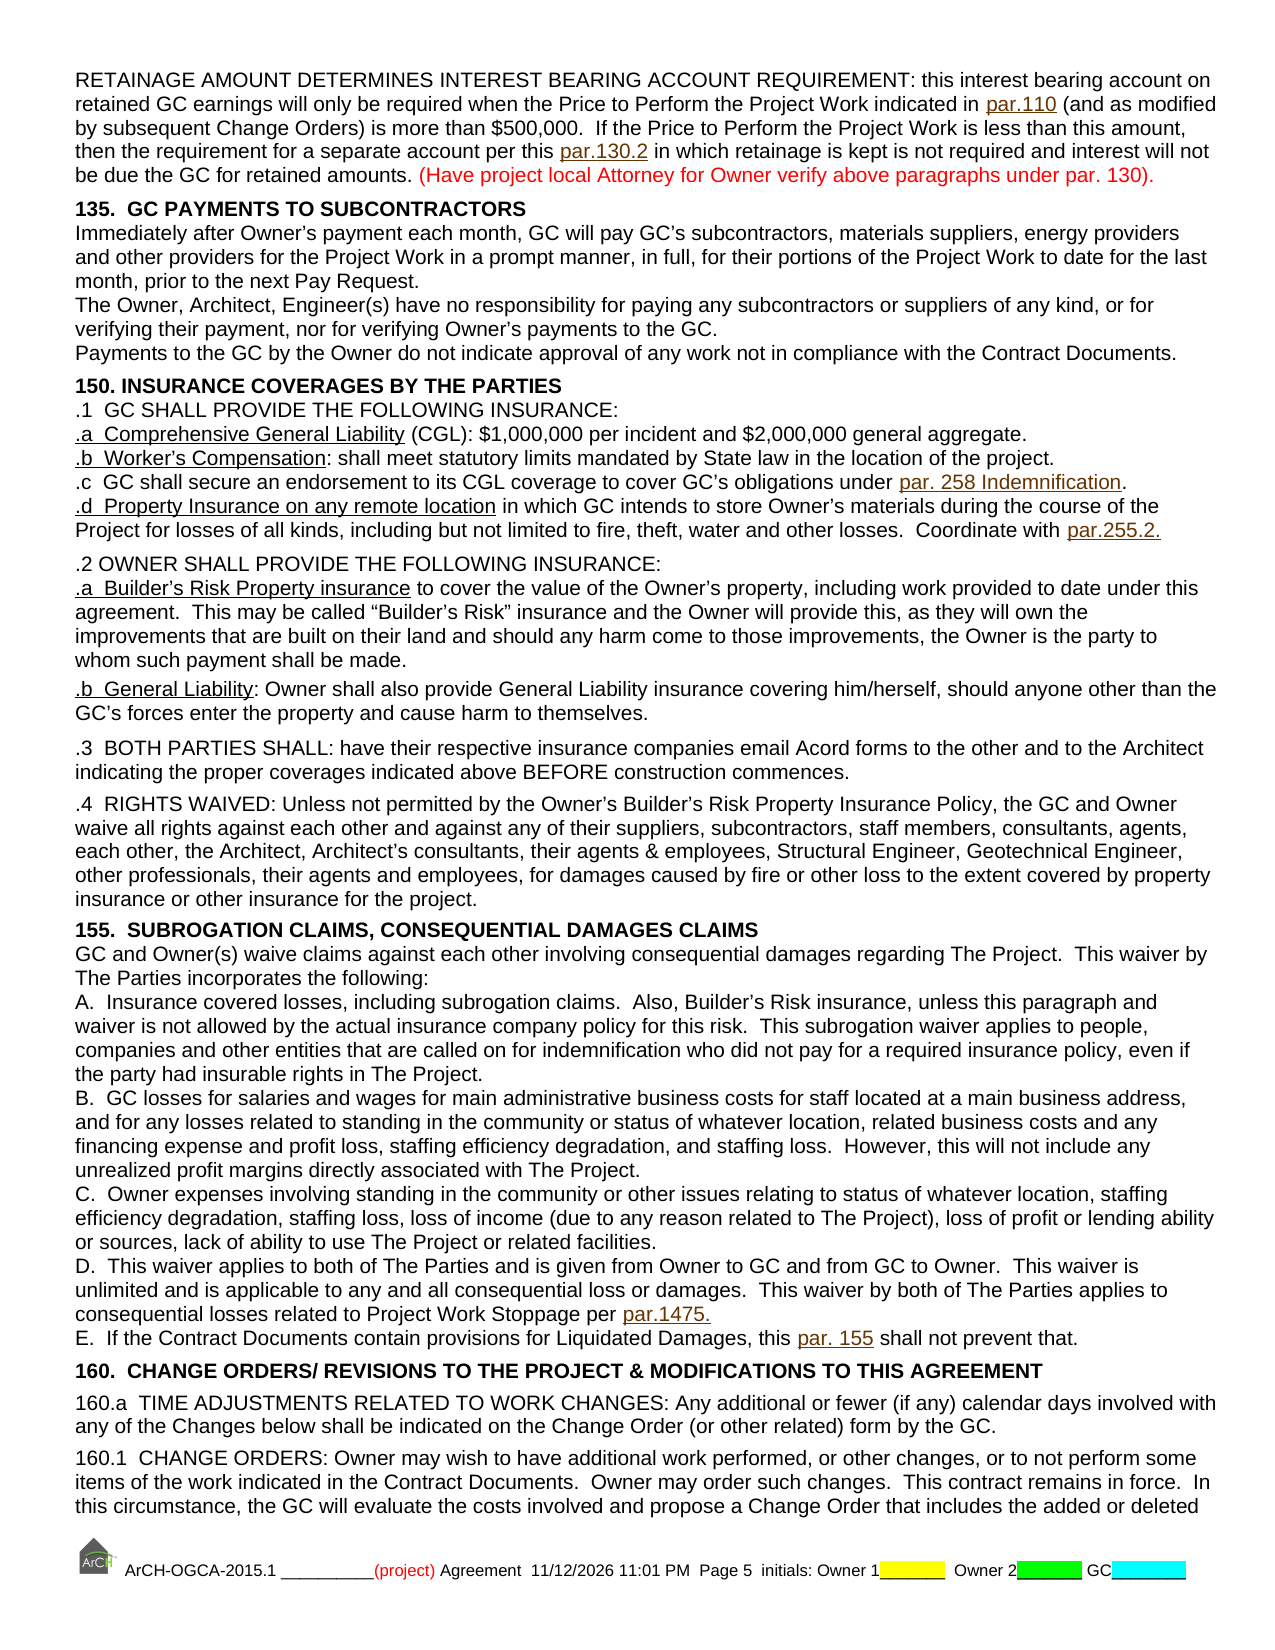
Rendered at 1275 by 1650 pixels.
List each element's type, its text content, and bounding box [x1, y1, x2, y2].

text C. Owner expenses involving standing in the community or other issues relating to status of whatever location, staffing efficiency degradation, staffing loss, loss of income (due to any reason related to The Project), loss of profit or lending ability or sources, lack of ability to use The Project or related facilities. [75, 1182, 1219, 1254]
text D. This waiver applies to both of The Parties and is given from Owner to GC and from GC to Owner. This waiver is unlimited and is applicable to any and all consequential loss or damages. This waiver by both of The Parties applies to consequential losses related to Project Work Stoppage per par.1475. [75, 1254, 1219, 1326]
text E. If the Contract Documents contain provisions for Liquidated Damages, this par. 155 shall not prevent that. [75, 1326, 1219, 1349]
text A. Insurance covered losses, including subrogation claims. Also, Builder’s Risk insurance, unless this paragraph and waiver is not allowed by the actual insurance company policy for this risk. This subrogation waiver applies to people, companies and other entities that are called on for indemnification who did not pay for a required insurance policy, even if the party had insurable rights in The Project. [75, 990, 1219, 1086]
text .a Builder’s Risk Property insurance to cover the value of the Owner’s property, including work provided to date under this agreement. This may be called “Builder’s Risk” insurance and the Owner will provide this, as they will own the improvements that are built on their land and should any harm come to those improvements, the Owner is the party to whom such payment shall be made. [75, 576, 1219, 672]
text .a Comprehensive General Liability (CGL): $1,000,000 per incident and $2,000,000 general aggregate. [75, 422, 1219, 446]
text 155. SUBROGATION CLAIMS, CONSEQUENTIAL DAMAGES CLAIMS [75, 918, 1219, 942]
text RETAINAGE AMOUNT DETERMINES INTEREST BEARING ACCOUNT REQUIREMENT: this interest bearing account on retained GC earnings will only be required when the Price to Perform the Project Work indicated in par.110 (and as modified by subsequent Change Orders) is more than $500,000. If the Price to Perform the Project Work is less than this amount, then the requirement for a separate account per this par.130.2 in which retainage is kept is not required and interest will not be due the GC for retained amounts. (Have project local Attorney for Owner verify above paragraphs under par. 130). [75, 67, 1219, 187]
text .4 RIGHTS WAIVED: Unless not permitted by the Owner’s Builder’s Risk Property Insurance Policy, the GC and Owner waive all rights against each other and against any of their suppliers, subcontractors, staff members, consultants, agents, each other, the Architect, Architect’s consultants, their agents & employees, Structural Engineer, Geotechnical Engineer, other professionals, their agents and employees, for damages caused by fire or other loss to the extent covered by property insurance or other insurance for the project. [75, 791, 1219, 911]
text .b General Liability: Owner shall also provide General Liability insurance covering him/herself, should anyone other than the GC’s forces enter the property and cause harm to themselves. [75, 676, 1219, 724]
text .2 OWNER SHALL PROVIDE THE FOLLOWING INSURANCE: [75, 552, 1219, 576]
picture [75, 1534, 119, 1577]
text Immediately after Owner’s payment each month, GC will pay GC’s subcontractors, materials suppliers, energy providers and other providers for the Project Work in a prompt manner, in full, for their portions of the Project Work to date for the last month, prior to the next Pay Request. [75, 221, 1219, 293]
text 135. GC PAYMENTS TO SUBCONTRACTORS [75, 197, 1219, 221]
text .1 GC SHALL PROVIDE THE FOLLOWING INSURANCE: [75, 398, 1219, 422]
text 150. INSURANCE COVERAGES BY THE PARTIES [75, 374, 1219, 398]
text .3 BOTH PARTIES SHALL: have their respective insurance companies email Acord forms to the other and to the Architect indicating the proper coverages indicated above BEFORE construction commences. [75, 736, 1219, 784]
text 160.a TIME ADJUSTMENTS RELATED TO WORK CHANGES: Any additional or fewer (if any) calendar days involved with any of the Changes below shall be indicated on the Change Order (or other related) form by the GC. [75, 1390, 1219, 1438]
text .d Property Insurance on any remote location in which GC intends to store Owner’s materials during the course of the Project for losses of all kinds, including but not limited to fire, theft, water and other losses. Coordinate with par.255.2. [75, 494, 1219, 542]
text .b Worker’s Compensation: shall meet statutory limits mandated by State law in the location of the project. [75, 446, 1219, 470]
text Payments to the GC by the Owner do not indicate approval of any work not in compliance with the Contract Documents. [75, 341, 1219, 365]
text .c GC shall secure an endorsement to its CGL coverage to cover GC’s obligations under par. 258 Indemnification. [75, 470, 1219, 494]
text GC and Owner(s) waive claims against each other involving consequential damages regarding The Project. This waiver by The Parties incorporates the following: [75, 942, 1219, 990]
text The Owner, Architect, Engineer(s) have no responsibility for paying any subcontractors or suppliers of any kind, or for verifying their payment, nor for verifying Owner’s payments to the GC. [75, 293, 1219, 341]
text 160. CHANGE ORDERS/ REVISIONS TO THE PROJECT & MODIFICATIONS TO THIS AGREEMENT [75, 1359, 1219, 1383]
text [75, 1446, 1219, 1517]
text B. GC losses for salaries and wages for main administrative business costs for staff located at a main business address, and for any losses related to standing in the community or status of whatever location, related business costs and any financing expense and profit loss, staffing efficiency degradation, and staffing loss. However, this will not include any unrealized profit margins directly associated with The Project. [75, 1086, 1219, 1182]
